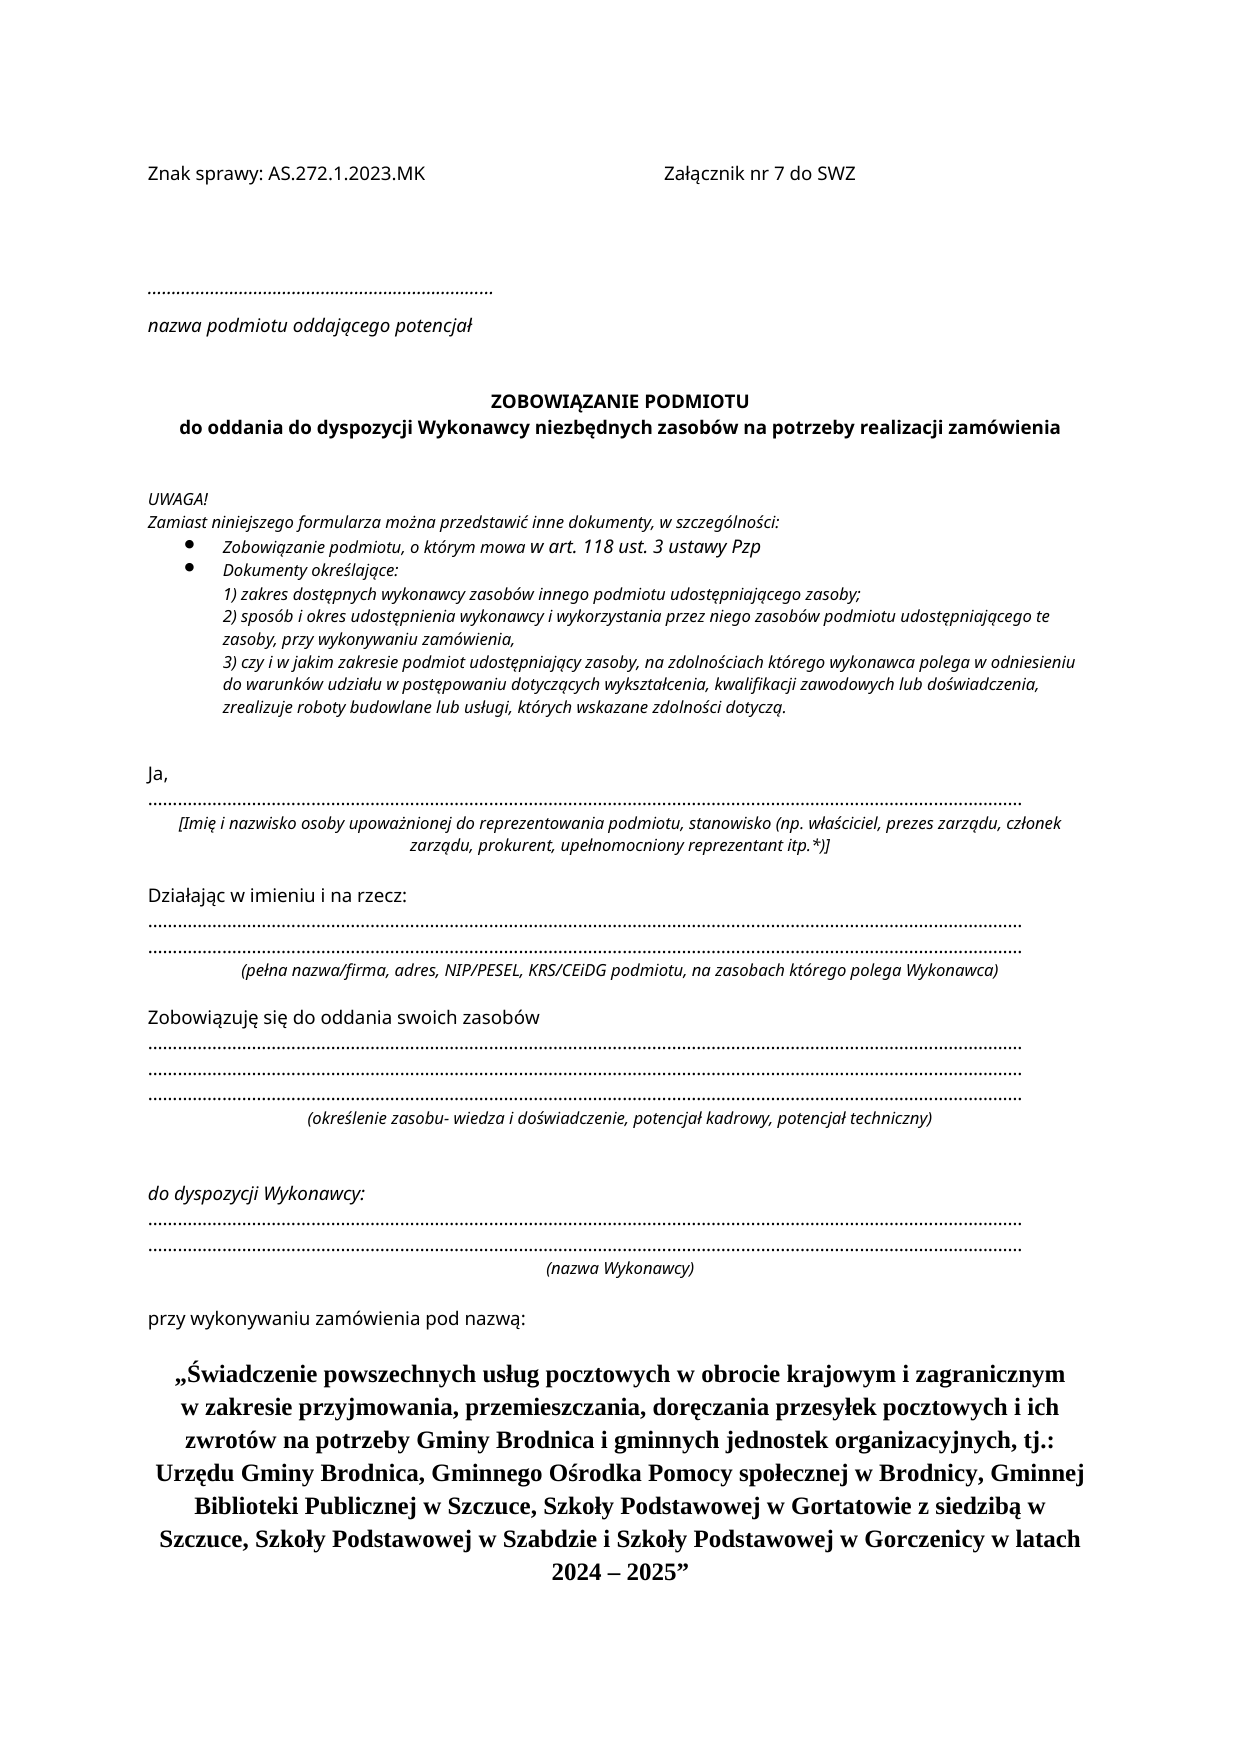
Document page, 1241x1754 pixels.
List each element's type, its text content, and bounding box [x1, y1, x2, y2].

text (nazwa Wykonawcy) [148, 1257, 1093, 1279]
list Dokumenty określające: [185, 559, 1093, 582]
text [Imię i nazwisko osoby upoważnionej do reprezentowania podmiotu, stanowisko (np. właściciel, prezes zarządu, członek zarządu, prokurent, upełnomocniony reprezentant itp.*)] [148, 811, 1093, 857]
text …………………………………………………………………………………………………………………………………………………………… [148, 1055, 1093, 1081]
text …………………………………………………………………………………………………………………………………………………………… [148, 908, 1093, 933]
text Ja, [148, 760, 1093, 786]
text Działając w imieniu i na rzecz: [148, 882, 1093, 908]
text …………………………………………………………………………………………………………………………………………………………… [148, 1081, 1093, 1106]
text …………………………………………………………………………………………………………………………………………………………… [148, 786, 1093, 811]
text UWAGA! [148, 488, 1093, 511]
text (pełna nazwa/firma, adres, NIP/PESEL, KRS/CEiDG podmiotu, na zasobach którego polega Wykonawca) [148, 959, 1093, 981]
text …………………………………………………………………………………………………………………………………………………………… [148, 933, 1093, 959]
text Zobowiązuję się do oddania swoich zasobów [148, 1004, 1093, 1030]
text …………………………………………………………………………………………………………………………………………………………… [148, 1030, 1093, 1055]
text „Świadczenie powszechnych usług pocztowych w obrocie krajowym i zagranicznym w zakresie przyjmowania, przemieszczania, doręczania przesyłek pocztowych i ich zwrotów na potrzeby Gminy Brodnica i gminnych jednostek organizacyjnych, tj.: Urzędu Gminy Brodnica, Gminnego Ośrodka Pomocy społecznej w Brodnicy, Gminnej Biblioteki Publicznej w Szczuce, Szkoły Podstawowej w Gortatowie z siedzibą w Szczuce, Szkoły Podstawowej w Szabdzie i Szkoły Podstawowej w Gorczenicy w latach 2024 – 2025” [148, 1359, 1093, 1586]
text do dyspozycji Wykonawcy: [148, 1180, 1093, 1206]
text 3) czy i w jakim zakresie podmiot udostępniający zasoby, na zdolnościach którego wykonawca polega w odniesieniu do warunków udziału w postępowaniu dotyczących wykształcenia, kwalifikacji zawodowych lub doświadczenia, zrealizuje roboty budowlane lub usługi, których wskazane zdolności dotyczą. [223, 650, 1093, 718]
text 1) zakres dostępnych wykonawcy zasobów innego podmiotu udostępniającego zasoby; [223, 582, 1093, 605]
list Zobowiązanie podmiotu, o którym mowa w art. 118 ust. 3 ustawy Pzp [185, 533, 1093, 559]
text Znak sprawy: AS.272.1.2023.MK Załącznik nr 7 do SWZ [148, 160, 1093, 186]
text przy wykonywaniu zamówienia pod nazwą: [148, 1305, 1093, 1330]
text ……………………………………………………………… [148, 274, 1093, 300]
text (określenie zasobu- wiedza i doświadczenie, potencjał kadrowy, potencjał techniczny) [148, 1106, 1093, 1129]
text ZOBOWIĄZANIE PODMIOTU [148, 389, 1093, 414]
text do oddania do dyspozycji Wykonawcy niezbędnych zasobów na potrzeby realizacji zamówienia [148, 414, 1093, 440]
text 2) sposób i okres udostępnienia wykonawcy i wykorzystania przez niego zasobów podmiotu udostępniającego te zasoby, przy wykonywaniu zamówienia, [223, 605, 1093, 650]
text nazwa podmiotu oddającego potencjał [148, 312, 1093, 338]
text Zamiast niniejszego formularza można przedstawić inne dokumenty, w szczególności: [148, 511, 1093, 533]
text …………………………………………………………………………………………………………………………………………………………… [148, 1231, 1093, 1257]
text …………………………………………………………………………………………………………………………………………………………… [148, 1206, 1093, 1231]
